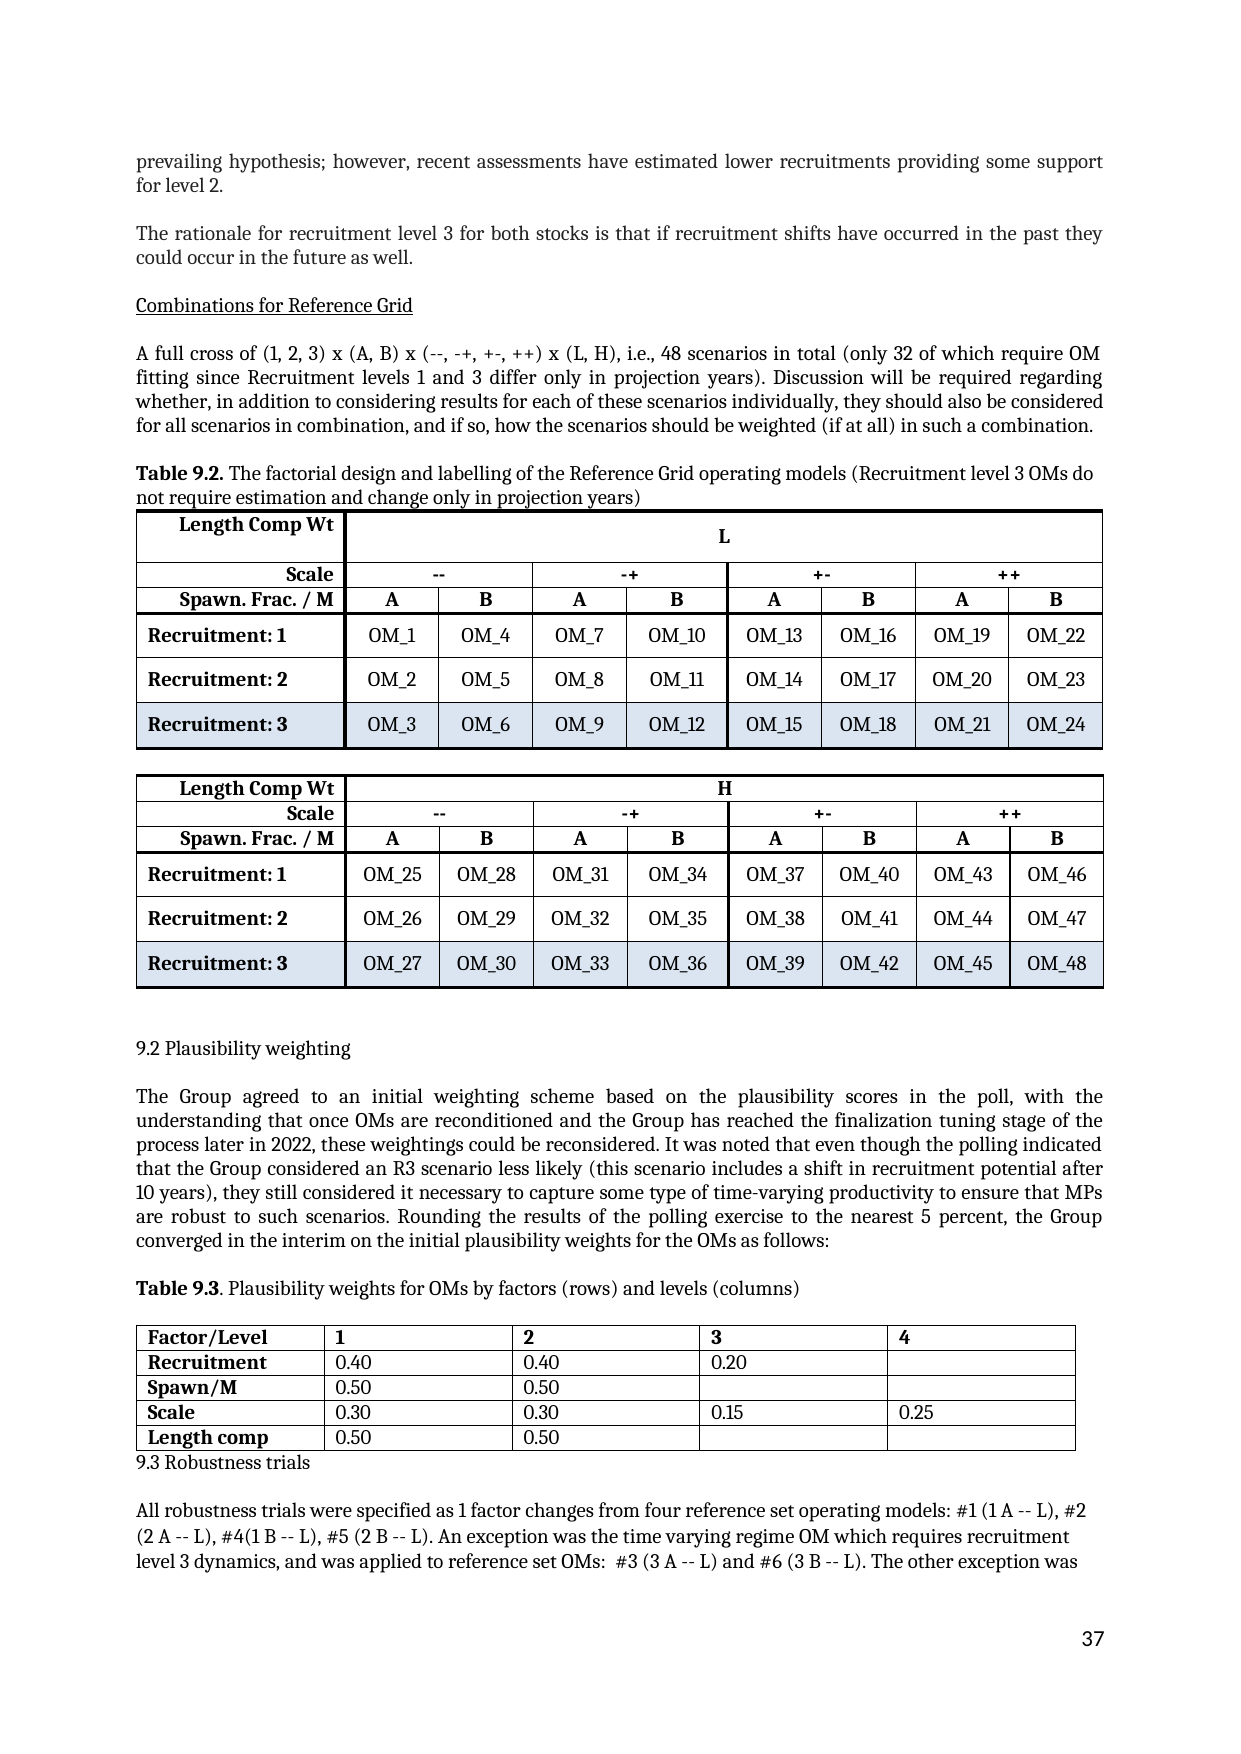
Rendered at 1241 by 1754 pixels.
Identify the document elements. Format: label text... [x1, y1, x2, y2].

table_cell OM_5 [439, 658, 532, 702]
table_cell A [347, 588, 438, 612]
table_header L [347, 513, 1102, 562]
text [136, 1498, 1104, 1574]
table_cell ++ [917, 802, 1103, 826]
text A full cross of (1, 2, 3) x (A, B) x (--, -+, +-, ++) x (L, H), i.e., 48 scenarios in total (only 32 of which require OM fitting since Recruitment levels 1 and 3 differ only in projection years). Discussion will be required regarding whether, in addition to considering results for each of these scenarios individually, they should also be considered for all scenarios in combination, and if so, how the scenarios should be weighted (if at all) in such a combination. [136, 342, 1104, 437]
table_cell OM_15 [729, 703, 821, 747]
table_cell B [1011, 827, 1103, 851]
table_cell OM_37 [730, 854, 822, 896]
table_cell Recruitment: 3 [137, 703, 343, 747]
table_cell B [822, 588, 915, 612]
table_cell +- [730, 802, 916, 826]
table_cell OM_2 [347, 658, 438, 702]
text The Group agreed to an initial weighting scheme based on the plausibility scores in the poll, with the understanding that once OMs are reconditioned and the Group has reached the finalization tuning stage of the process later in 2022, these weightings could be reconsidered. It was noted that even though the polling indicated that the Group considered an R3 scenario less likely (this scenario includes a shift in recruitment potential after 10 years), they still considered it necessary to capture some type of time-varying productivity to ensure that MPs are robust to such scenarios. Rounding the results of the polling exercise to the nearest 5 percent, the Group converged in the interim on the initial plausibility weights for the OMs as follows: [136, 1085, 1104, 1253]
table_cell OM_39 [730, 942, 822, 986]
table_header 2 [513, 1326, 699, 1349]
table_cell OM_32 [534, 897, 627, 941]
table_cell 0.40 [325, 1351, 512, 1374]
table_cell OM_14 [729, 658, 821, 702]
table_cell OM_4 [439, 615, 532, 657]
table_cell Recruitment: 3 [137, 942, 344, 986]
table_cell OM_28 [440, 854, 533, 896]
table_cell OM_27 [347, 942, 439, 986]
table_cell 0.20 [700, 1351, 887, 1374]
table_cell OM_46 [1011, 854, 1103, 896]
table_cell B [439, 588, 532, 612]
table_cell OM_10 [627, 615, 726, 657]
table_cell OM_36 [628, 942, 727, 986]
table_cell B [627, 588, 726, 612]
table_cell OM_9 [533, 703, 626, 747]
table_cell OM_17 [822, 658, 915, 702]
list 9.2 Plausibility weighting [136, 1037, 1104, 1061]
table_cell OM_22 [1009, 615, 1102, 657]
table_cell OM_26 [347, 897, 439, 941]
table_cell OM_33 [534, 942, 627, 986]
table_cell 0.25 [888, 1401, 1075, 1424]
table_cell 0.30 [325, 1401, 512, 1424]
table_cell 0.30 [513, 1401, 699, 1424]
table_header H [347, 777, 1103, 801]
table_cell OM_38 [730, 897, 822, 941]
table_cell Recruitment: 1 [137, 615, 343, 657]
table_header 4 [888, 1326, 1075, 1349]
text Table 9.3. Plausibility weights for OMs by factors (rows) and levels (columns) [136, 1277, 1104, 1301]
table_cell [888, 1426, 1075, 1449]
table_cell OM_25 [347, 854, 439, 896]
table_cell 0.50 [325, 1426, 512, 1449]
table_cell A [917, 827, 1009, 851]
table_cell OM_30 [440, 942, 533, 986]
table_cell OM_42 [823, 942, 916, 986]
table_cell OM_43 [917, 854, 1009, 896]
table_cell [700, 1426, 887, 1449]
table_cell OM_13 [729, 615, 821, 657]
table_cell B [440, 827, 533, 851]
table_cell OM_29 [440, 897, 533, 941]
table_cell +- [729, 563, 915, 587]
table_cell OM_12 [627, 703, 726, 747]
table_cell OM_20 [916, 658, 1008, 702]
table_header Factor/Level [137, 1326, 324, 1349]
table_cell OM_47 [1011, 897, 1103, 941]
table_cell OM_18 [822, 703, 915, 747]
table_cell OM_16 [822, 615, 915, 657]
table_header 3 [700, 1326, 887, 1349]
table_cell Recruitment: 2 [137, 658, 343, 702]
list 9.3 Robustness trials [136, 1451, 1104, 1474]
table_cell Spawn. Frac. / M [137, 827, 344, 851]
table_cell B [823, 827, 916, 851]
table_cell OM_23 [1009, 658, 1102, 702]
table_cell ++ [916, 563, 1102, 587]
text The rationale for recruitment level 3 for both stocks is that if recruitment shifts have occurred in the past they could occur in the future as well. [136, 222, 1104, 270]
table_cell OM_6 [439, 703, 532, 747]
text Combinations for Reference Grid [136, 294, 1104, 318]
table_cell 0.50 [513, 1376, 699, 1399]
table_cell OM_34 [628, 854, 727, 896]
table_cell Scale [137, 1401, 324, 1424]
table_header Length Comp Wt [137, 777, 344, 801]
table_cell [888, 1351, 1075, 1374]
table_cell OM_41 [823, 897, 916, 941]
table_cell Recruitment: 1 [137, 854, 344, 896]
table_cell OM_48 [1011, 942, 1103, 986]
table_cell OM_40 [823, 854, 916, 896]
table_cell Spawn/M [137, 1376, 324, 1399]
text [136, 150, 1104, 198]
table_cell Spawn. Frac. / M [137, 588, 343, 612]
table_cell Scale [137, 563, 343, 587]
table_cell OM_11 [627, 658, 726, 702]
table_cell 0.15 [700, 1401, 887, 1424]
table_cell B [628, 827, 727, 851]
text Table 9.2. The factorial design and labelling of the Reference Grid operating models (Recruitment level 3 OMs do not require estimation and change only in projection years) [136, 461, 1104, 509]
table_header Length Comp Wt [137, 513, 343, 562]
table_cell A [729, 588, 821, 612]
table_cell -- [347, 563, 532, 587]
table_cell Length comp [137, 1426, 324, 1449]
table_cell OM_31 [534, 854, 627, 896]
table_cell OM_45 [917, 942, 1009, 986]
table_cell OM_44 [917, 897, 1009, 941]
table_cell [700, 1376, 887, 1399]
table_cell OM_8 [533, 658, 626, 702]
table_header 1 [325, 1326, 512, 1349]
table_cell OM_35 [628, 897, 727, 941]
table_cell A [534, 827, 627, 851]
table_cell -+ [534, 802, 727, 826]
table_cell OM_24 [1009, 703, 1102, 747]
table_cell A [730, 827, 822, 851]
table_cell OM_21 [916, 703, 1008, 747]
table_cell A [533, 588, 626, 612]
table_cell Recruitment [137, 1351, 324, 1374]
table_cell OM_1 [347, 615, 438, 657]
table_cell B [1009, 588, 1102, 612]
table_cell OM_7 [533, 615, 626, 657]
table_cell OM_3 [347, 703, 438, 747]
table_cell 0.40 [513, 1351, 699, 1374]
table_cell Scale [137, 802, 344, 826]
table_cell -+ [533, 563, 726, 587]
table_cell 0.50 [513, 1426, 699, 1449]
table_cell 0.50 [325, 1376, 512, 1399]
table_cell A [916, 588, 1008, 612]
table_cell -- [347, 802, 533, 826]
table_cell [888, 1376, 1075, 1399]
table_cell OM_19 [916, 615, 1008, 657]
table_cell A [347, 827, 439, 851]
table_cell Recruitment: 2 [137, 897, 344, 941]
